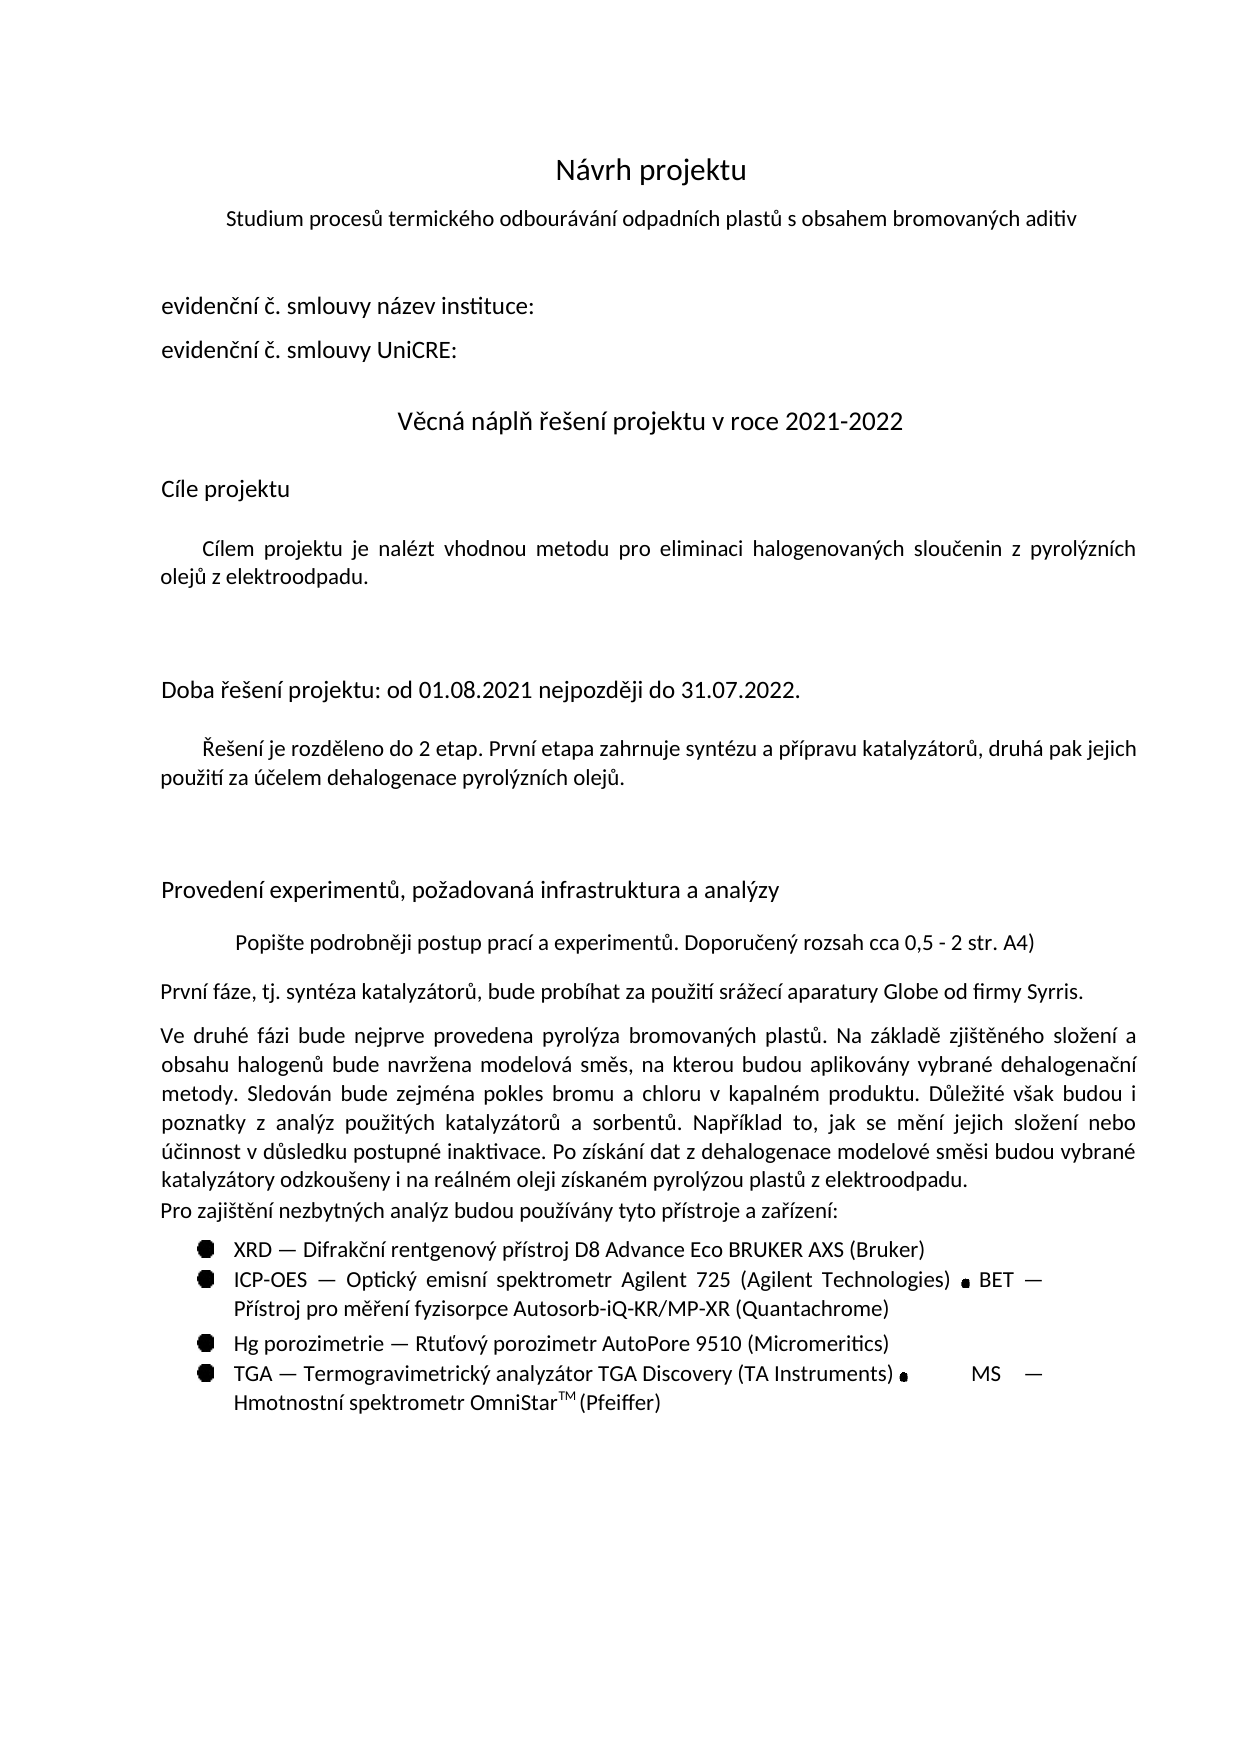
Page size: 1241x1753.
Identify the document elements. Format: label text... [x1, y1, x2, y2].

list XRD — Difrakční rentgenový přístroj D8 Advance Eco BRUKER AXS (Bruker) [196, 1235, 1044, 1263]
text Provedení experimentů, požadovaná infrastruktura a analýzy [161, 874, 1138, 905]
text Cílem projektu je nalézt vhodnou metodu pro eliminaci halogenovaných sloučenin z pyrolýzních olejů z elektroodpadu. [160, 534, 1138, 591]
text Návrh projektu [164, 150, 1138, 188]
text Pro zajištění nezbytných analýz budou používány tyto přístroje a zařízení: [160, 1196, 1138, 1224]
picture [197, 1334, 214, 1352]
text evidenční č. smlouvy název instituce: [161, 290, 1138, 321]
text Doba řešení projektu: od 01.08.2021 nejpozději do 31.07.2022. [161, 674, 1138, 704]
picture [197, 1270, 214, 1288]
text Ve druhé fázi bude nejprve provedena pyrolýza bromovaných plastů. Na základě zjištěného složení a obsahu halogenů bude navržena modelová směs, na kterou budou aplikovány vybrané dehalogenační metody. Sledován bude zejména pokles bromu a chloru v kapalném produktu. Důležité však budou i poznatky z analýz použitých katalyzátorů a sorbentů. Například to, jak se mění jejich složení nebo účinnost v důsledku postupné inaktivace. Po získání dat z dehalogenace modelové směsi budou vybrané katalyzátory odzkoušeny i na reálném oleji získaném pyrolýzou plastů z elektroodpadu. [160, 1021, 1138, 1194]
text Studium procesů termického odbourávání odpadních plastů s obsahem bromovaných aditiv [165, 204, 1138, 232]
text evidenční č. smlouvy UniCRE: [161, 334, 1138, 365]
picture [899, 1372, 908, 1382]
picture [961, 1278, 970, 1288]
text Věcná náplň řešení projektu v roce 2021-2022 [162, 404, 1138, 438]
list TGA — Termogravimetrický analyzátor TGA Discovery (TA Instruments) MS — Hmotnostní spektrometr OmniStarTM (Pfeiffer) [196, 1359, 1044, 1416]
text Popište podrobněji postup prací a experimentů. Doporučený rozsah cca 0,5 - 2 str. A4) [235, 928, 1138, 956]
text První fáze, tj. syntéza katalyzátorů, bude probíhat za použití srážecí aparatury Globe od firmy Syrris. [160, 977, 1138, 1005]
list Hg porozimetrie — Rtuťový porozimetr AutoPore 9510 (Micromeritics) [196, 1329, 1044, 1357]
list ICP-OES — Optický emisní spektrometr Agilent 725 (Agilent Technologies) BET — Přístroj pro měření fyzisorpce Autosorb-iQ-KR/MP-XR (Quantachrome) [196, 1265, 1044, 1322]
text Cíle projektu [161, 473, 1138, 504]
picture [197, 1364, 214, 1382]
picture [197, 1240, 214, 1258]
text Řešení je rozděleno do 2 etap. První etapa zahrnuje syntézu a přípravu katalyzátorů, druhá pak jejich použití za účelem dehalogenace pyrolýzních olejů. [160, 734, 1138, 791]
